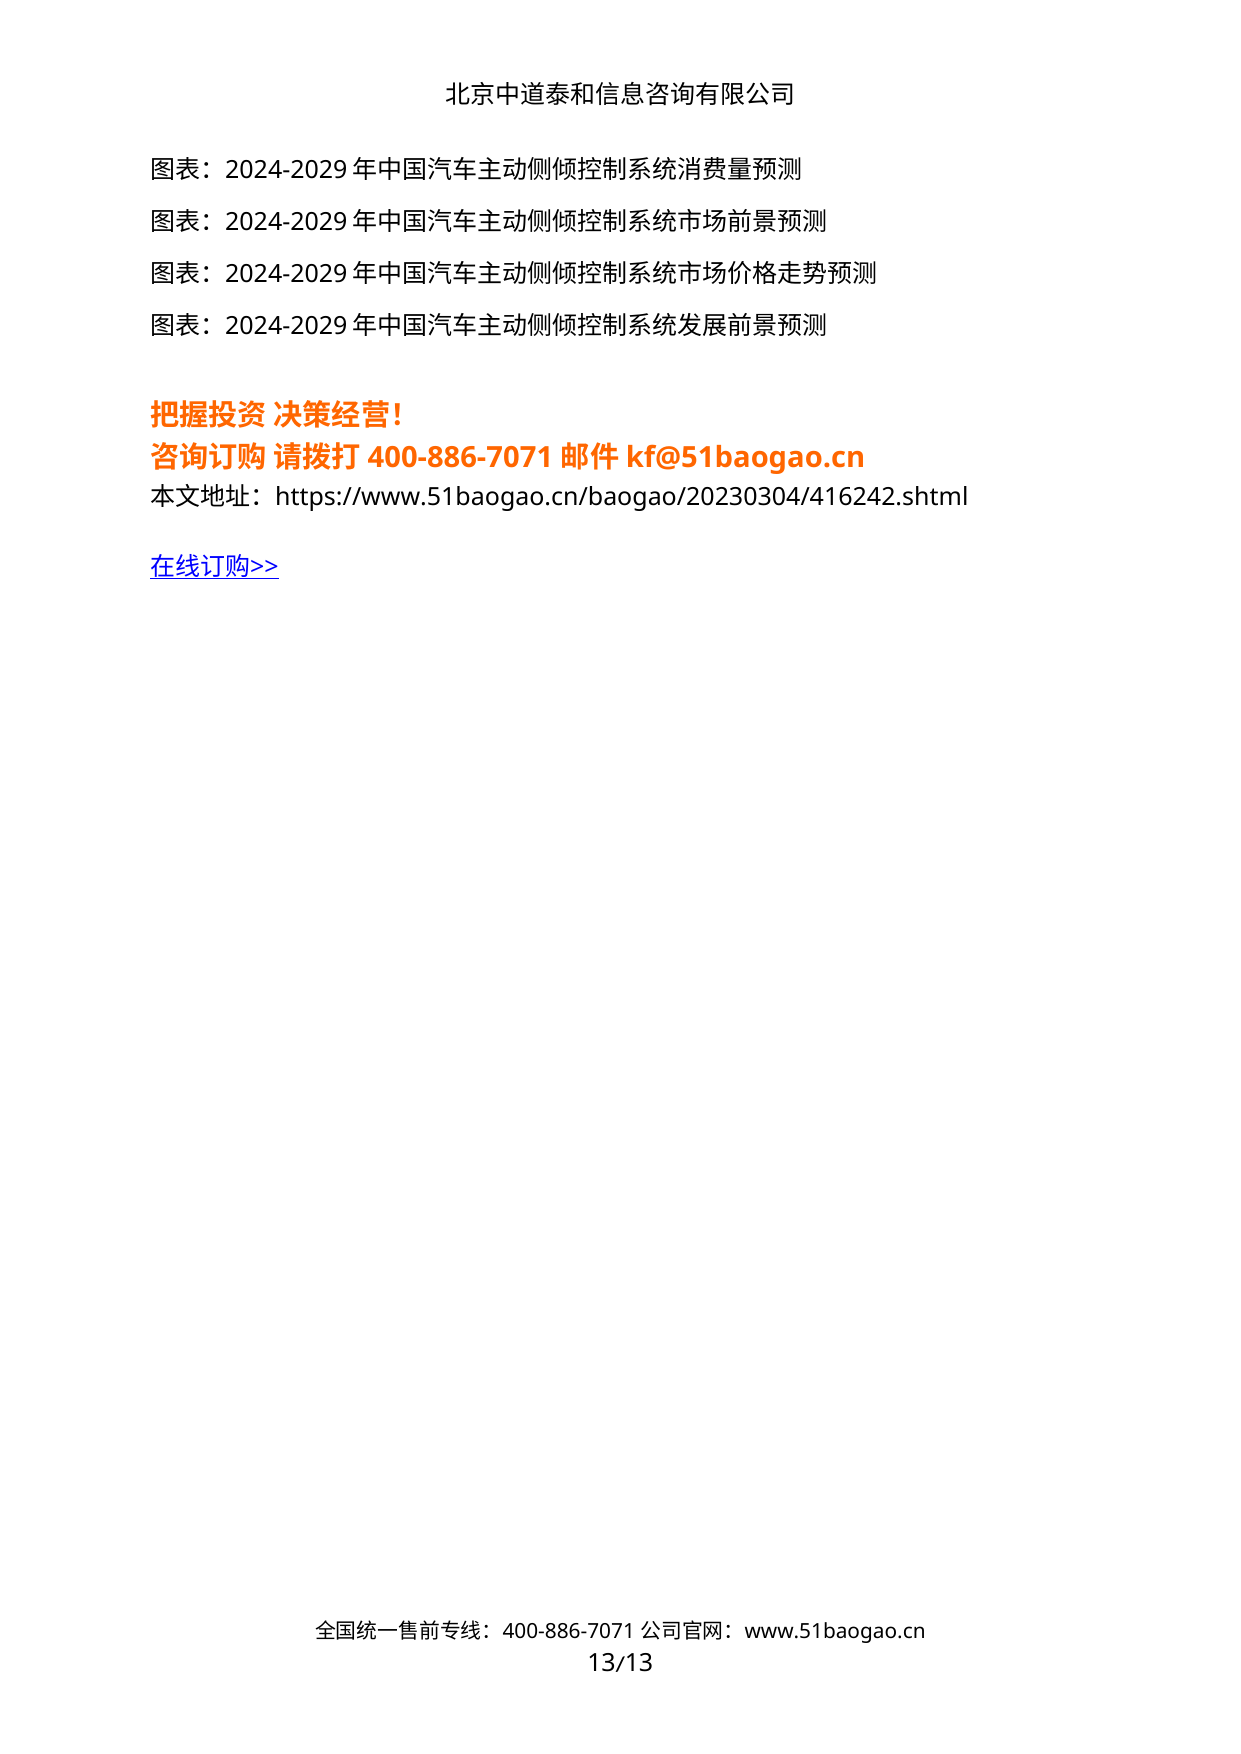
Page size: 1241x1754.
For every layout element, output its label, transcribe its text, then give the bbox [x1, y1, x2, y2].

text 图表：2024-2029年中国汽车主动侧倾控制系统发展前景预测 [150, 306, 1090, 342]
text 图表：2024-2029年中国汽车主动侧倾控制系统市场前景预测 [150, 202, 1090, 238]
text 图表：2024-2029年中国汽车主动侧倾控制系统市场价格走势预测 [150, 254, 1090, 290]
text 把握投资 决策经营！咨询订购 请拨打 400-886-7071 邮件 kf@51baogao.cn本文地址：https://www.51baogao.cn/baogao/20230304/416242.shtml [150, 357, 1090, 512]
text 图表：2024-2029年中国汽车主动侧倾控制系统消费量预测 [150, 150, 1090, 186]
text 在线订购>> [150, 512, 1090, 583]
